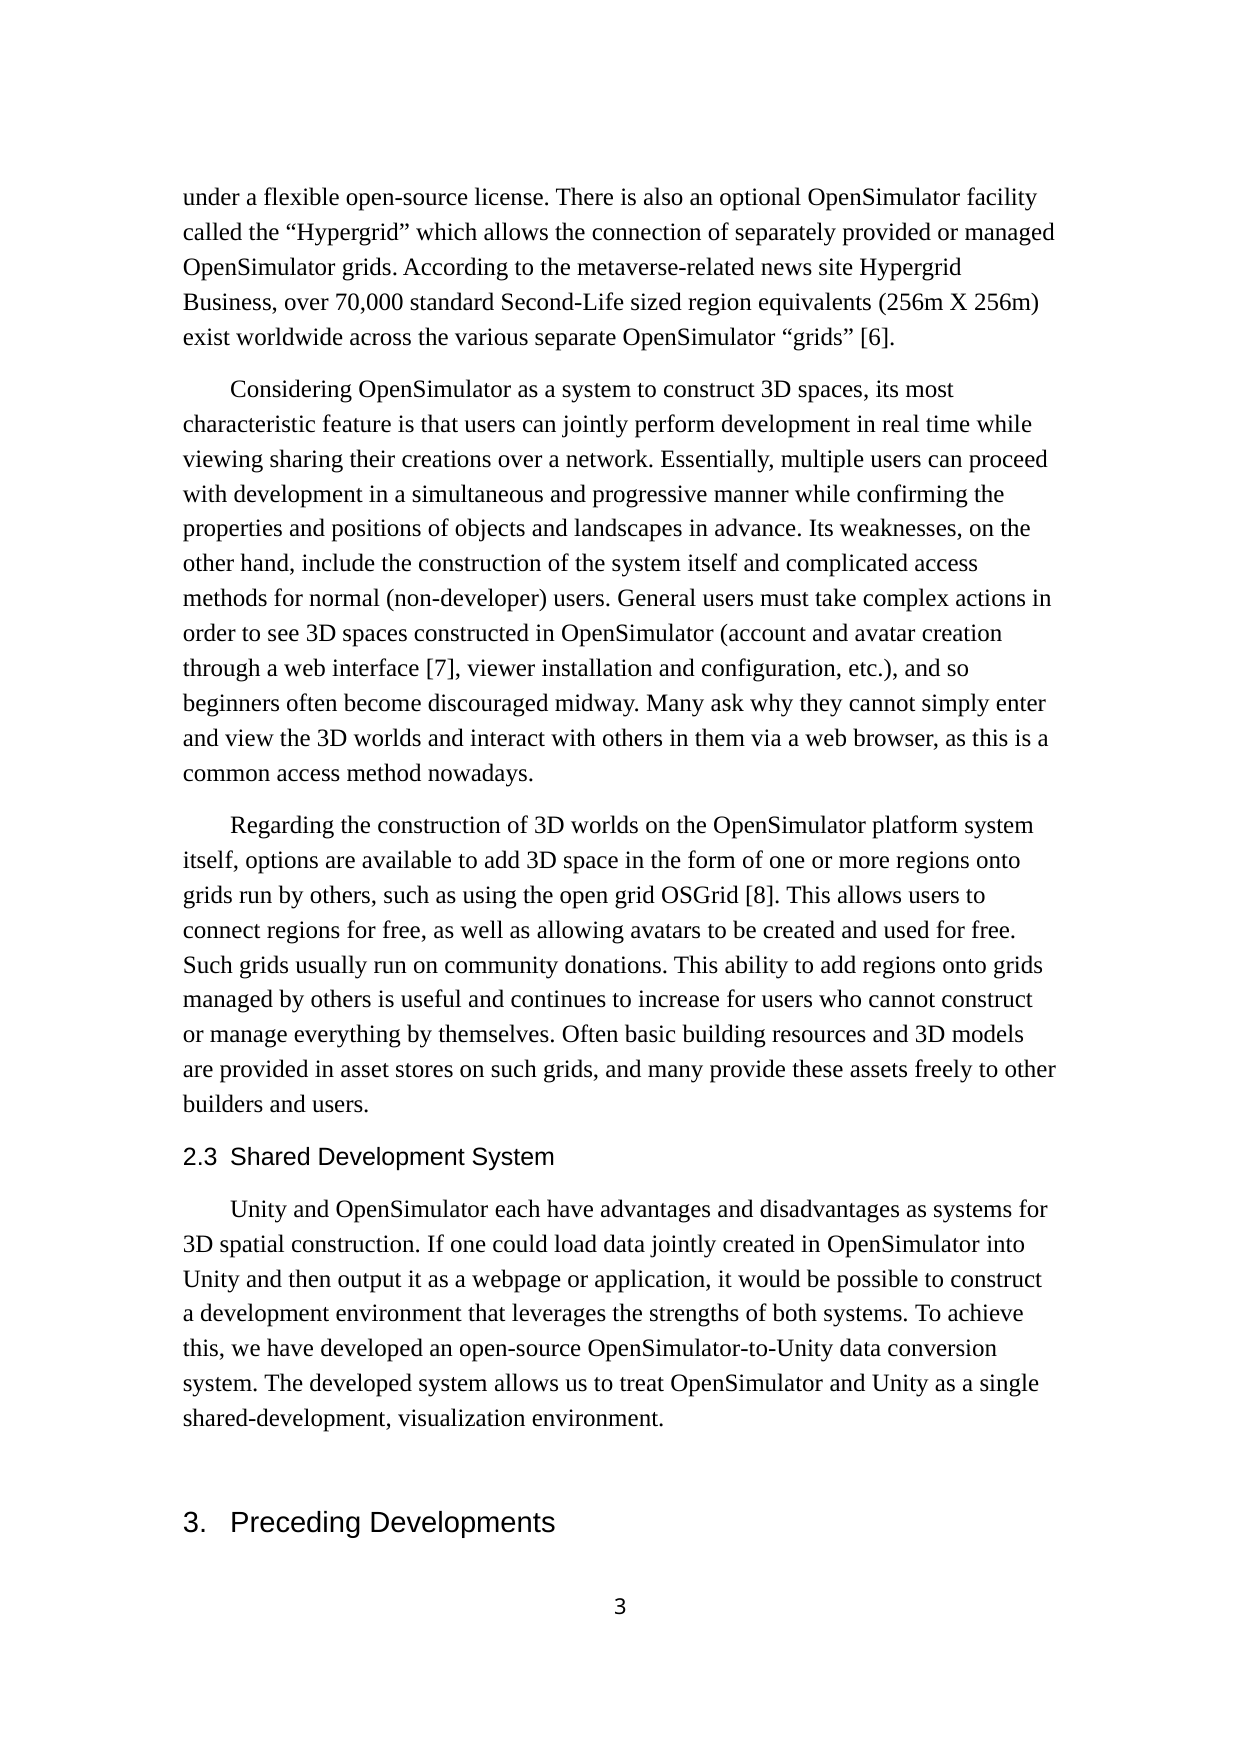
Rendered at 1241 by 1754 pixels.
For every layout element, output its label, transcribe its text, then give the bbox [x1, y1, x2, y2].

text Regarding the construction of 3D worlds on the OpenSimulator platform system itself, options are available to add 3D space in the form of one or more regions onto grids run by others, such as using the open grid OSGrid [8]. This allows users to connect regions for free, as well as allowing avatars to be created and used for free. Such grids usually run on community donations. This ability to add regions onto grids managed by others is useful and continues to increase for users who cannot construct or manage everything by themselves. Often basic building resources and 3D models are provided in asset stores on such grids, and many provide these assets freely to other builders and users. [183, 807, 1057, 1121]
list Shared Development System [183, 1138, 1057, 1173]
list Preceding Developments [183, 1505, 1057, 1540]
text Considering OpenSimulator as a system to construct 3D spaces, its most characteristic feature is that users can jointly perform development in real time while viewing sharing their creations over a network. Essentially, multiple users can proceed with development in a simultaneous and progressive manner while confirming the properties and positions of objects and landscapes in advance. Its weaknesses, on the other hand, include the construction of the system itself and complicated access methods for normal (non-developer) users. General users must take complex actions in order to see 3D spaces constructed in OpenSimulator (account and avatar creation through a web interface [7], viewer installation and configuration, etc.), and so beginners often become discouraged midway. Many ask why they cannot simply enter and view the 3D worlds and interact with others in them via a web browser, as this is a common access method nowadays. [183, 371, 1057, 790]
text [183, 179, 1057, 353]
text Unity and OpenSimulator each have advantages and disadvantages as systems for 3D spatial construction. If one could load data jointly created in OpenSimulator into Unity and then output it as a webpage or application, it would be possible to construct a development environment that leverages the strengths of both systems. To achieve this, we have developed an open-source OpenSimulator-to-Unity data conversion system. The developed system allows us to treat OpenSimulator and Unity as a single shared-development, visualization environment. [183, 1191, 1057, 1435]
